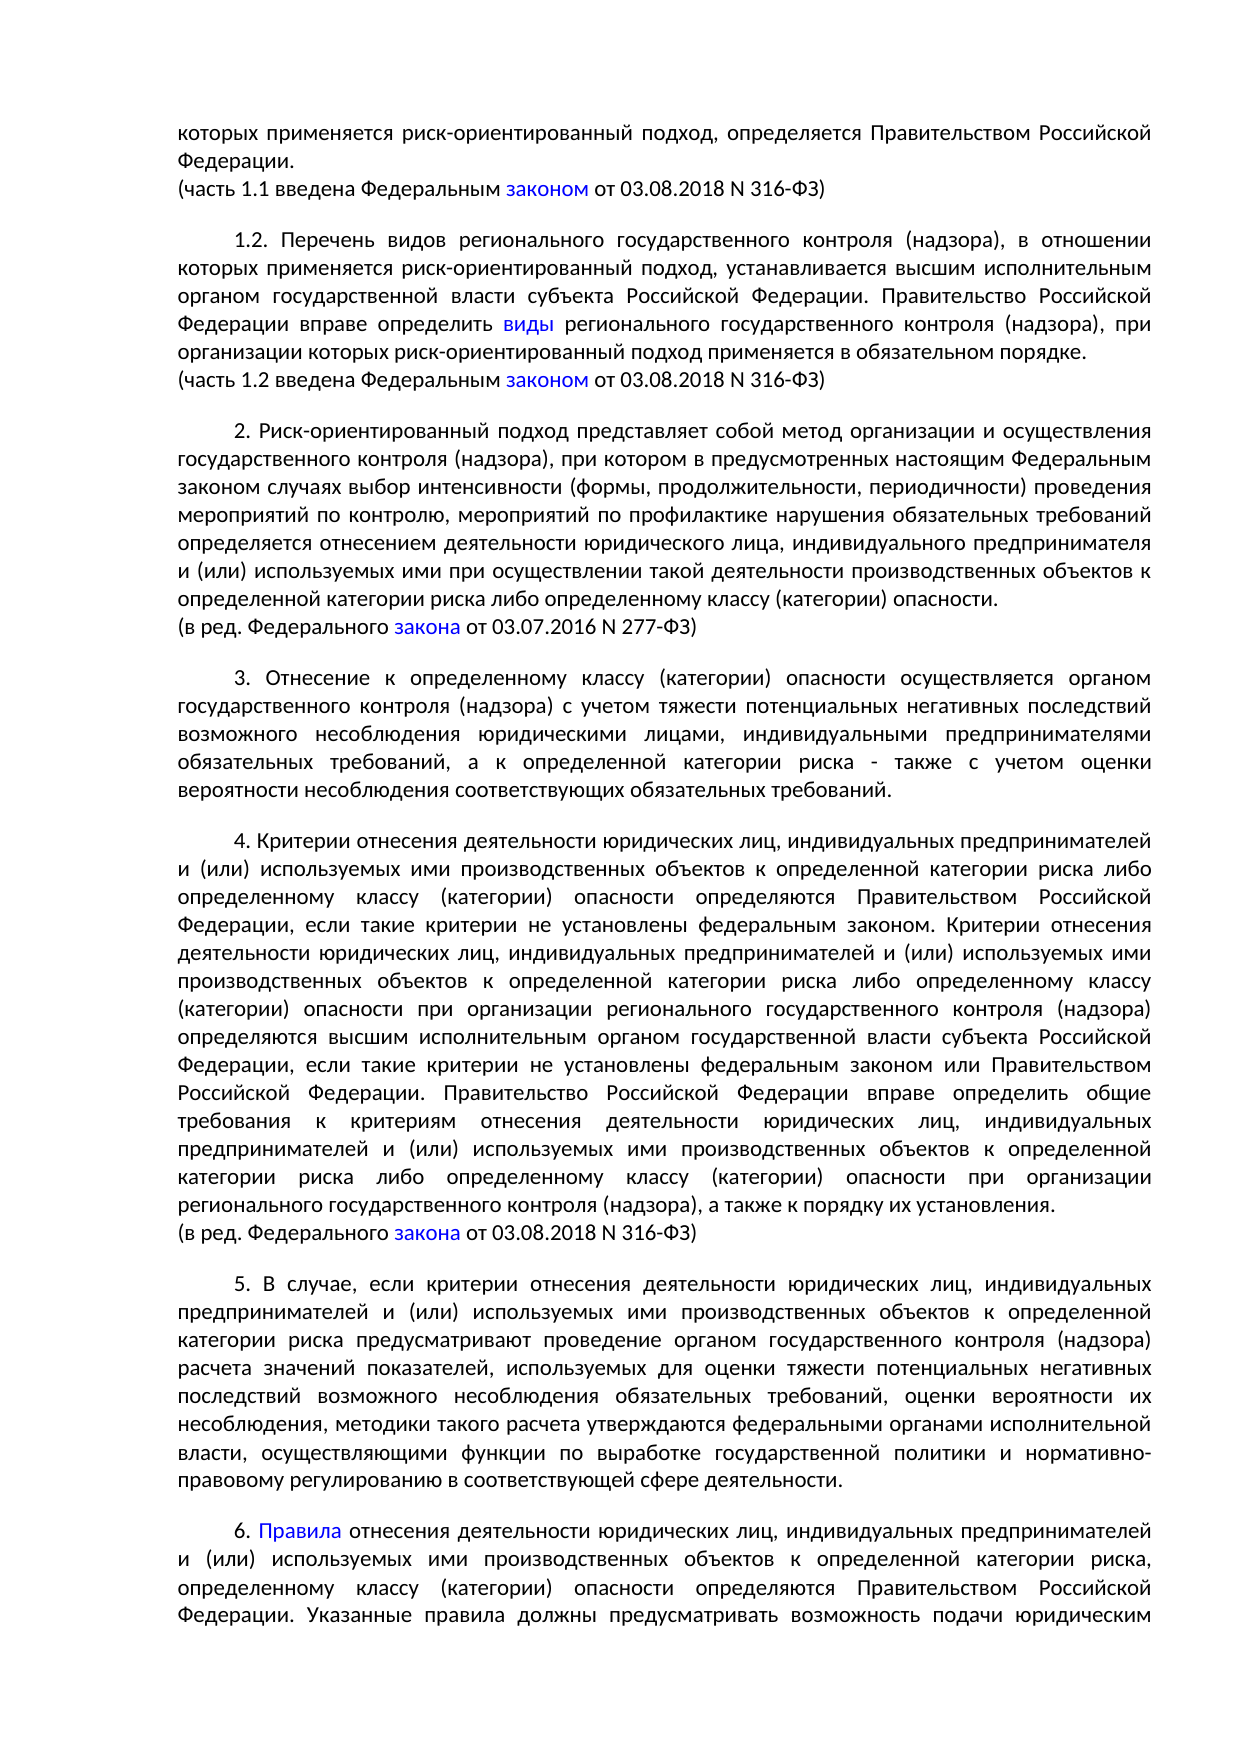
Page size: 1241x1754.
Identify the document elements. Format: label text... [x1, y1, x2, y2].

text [177, 118, 1152, 174]
text 3. Отнесение к определенному классу (категории) опасности осуществляется органом государственного контроля (надзора) с учетом тяжести потенциальных негативных последствий возможного несоблюдения юридическими лицами, индивидуальными предпринимателями обязательных требований, а к определенной категории риска - также с учетом оценки вероятности несоблюдения соответствующих обязательных требований. [177, 663, 1152, 803]
text 2. Риск-ориентированный подход представляет собой метод организации и осуществления государственного контроля (надзора), при котором в предусмотренных настоящим Федеральным законом случаях выбор интенсивности (формы, продолжительности, периодичности) проведения мероприятий по контролю, мероприятий по профилактике нарушения обязательных требований определяется отнесением деятельности юридического лица, индивидуального предпринимателя и (или) используемых ими при осуществлении такой деятельности производственных объектов к определенной категории риска либо определенному классу (категории) опасности. [177, 416, 1152, 612]
text (часть 1.2 введена Федеральным законом от 03.08.2018 N 316-ФЗ) [177, 365, 1152, 393]
text (в ред. Федерального закона от 03.07.2016 N 277-ФЗ) [177, 612, 1152, 640]
text 1.2. Перечень видов регионального государственного контроля (надзора), в отношении которых применяется риск-ориентированный подход, устанавливается высшим исполнительным органом государственной власти субъекта Российской Федерации. Правительство Российской Федерации вправе определить виды регионального государственного контроля (надзора), при организации которых риск-ориентированный подход применяется в обязательном порядке. [177, 225, 1152, 365]
text 4. Критерии отнесения деятельности юридических лиц, индивидуальных предпринимателей и (или) используемых ими производственных объектов к определенной категории риска либо определенному классу (категории) опасности определяются Правительством Российской Федерации, если такие критерии не установлены федеральным законом. Критерии отнесения деятельности юридических лиц, индивидуальных предпринимателей и (или) используемых ими производственных объектов к определенной категории риска либо определенному классу (категории) опасности при организации регионального государственного контроля (надзора) определяются высшим исполнительным органом государственной власти субъекта Российской Федерации, если такие критерии не установлены федеральным законом или Правительством Российской Федерации. Правительство Российской Федерации вправе определить общие требования к критериям отнесения деятельности юридических лиц, индивидуальных предпринимателей и (или) используемых ими производственных объектов к определенной категории риска либо определенному классу (категории) опасности при организации регионального государственного контроля (надзора), а также к порядку их установления. [177, 826, 1152, 1218]
text (часть 1.1 введена Федеральным законом от 03.08.2018 N 316-ФЗ) [177, 174, 1152, 202]
text (в ред. Федерального закона от 03.08.2018 N 316-ФЗ) [177, 1218, 1152, 1247]
text 5. В случае, если критерии отнесения деятельности юридических лиц, индивидуальных предпринимателей и (или) используемых ими производственных объектов к определенной категории риска предусматривают проведение органом государственного контроля (надзора) расчета значений показателей, используемых для оценки тяжести потенциальных негативных последствий возможного несоблюдения обязательных требований, оценки вероятности их несоблюдения, методики такого расчета утверждаются федеральными органами исполнительной власти, осуществляющими функции по выработке государственной политики и нормативно-правовому регулированию в соответствующей сфере деятельности. [177, 1269, 1152, 1494]
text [177, 1517, 1152, 1629]
